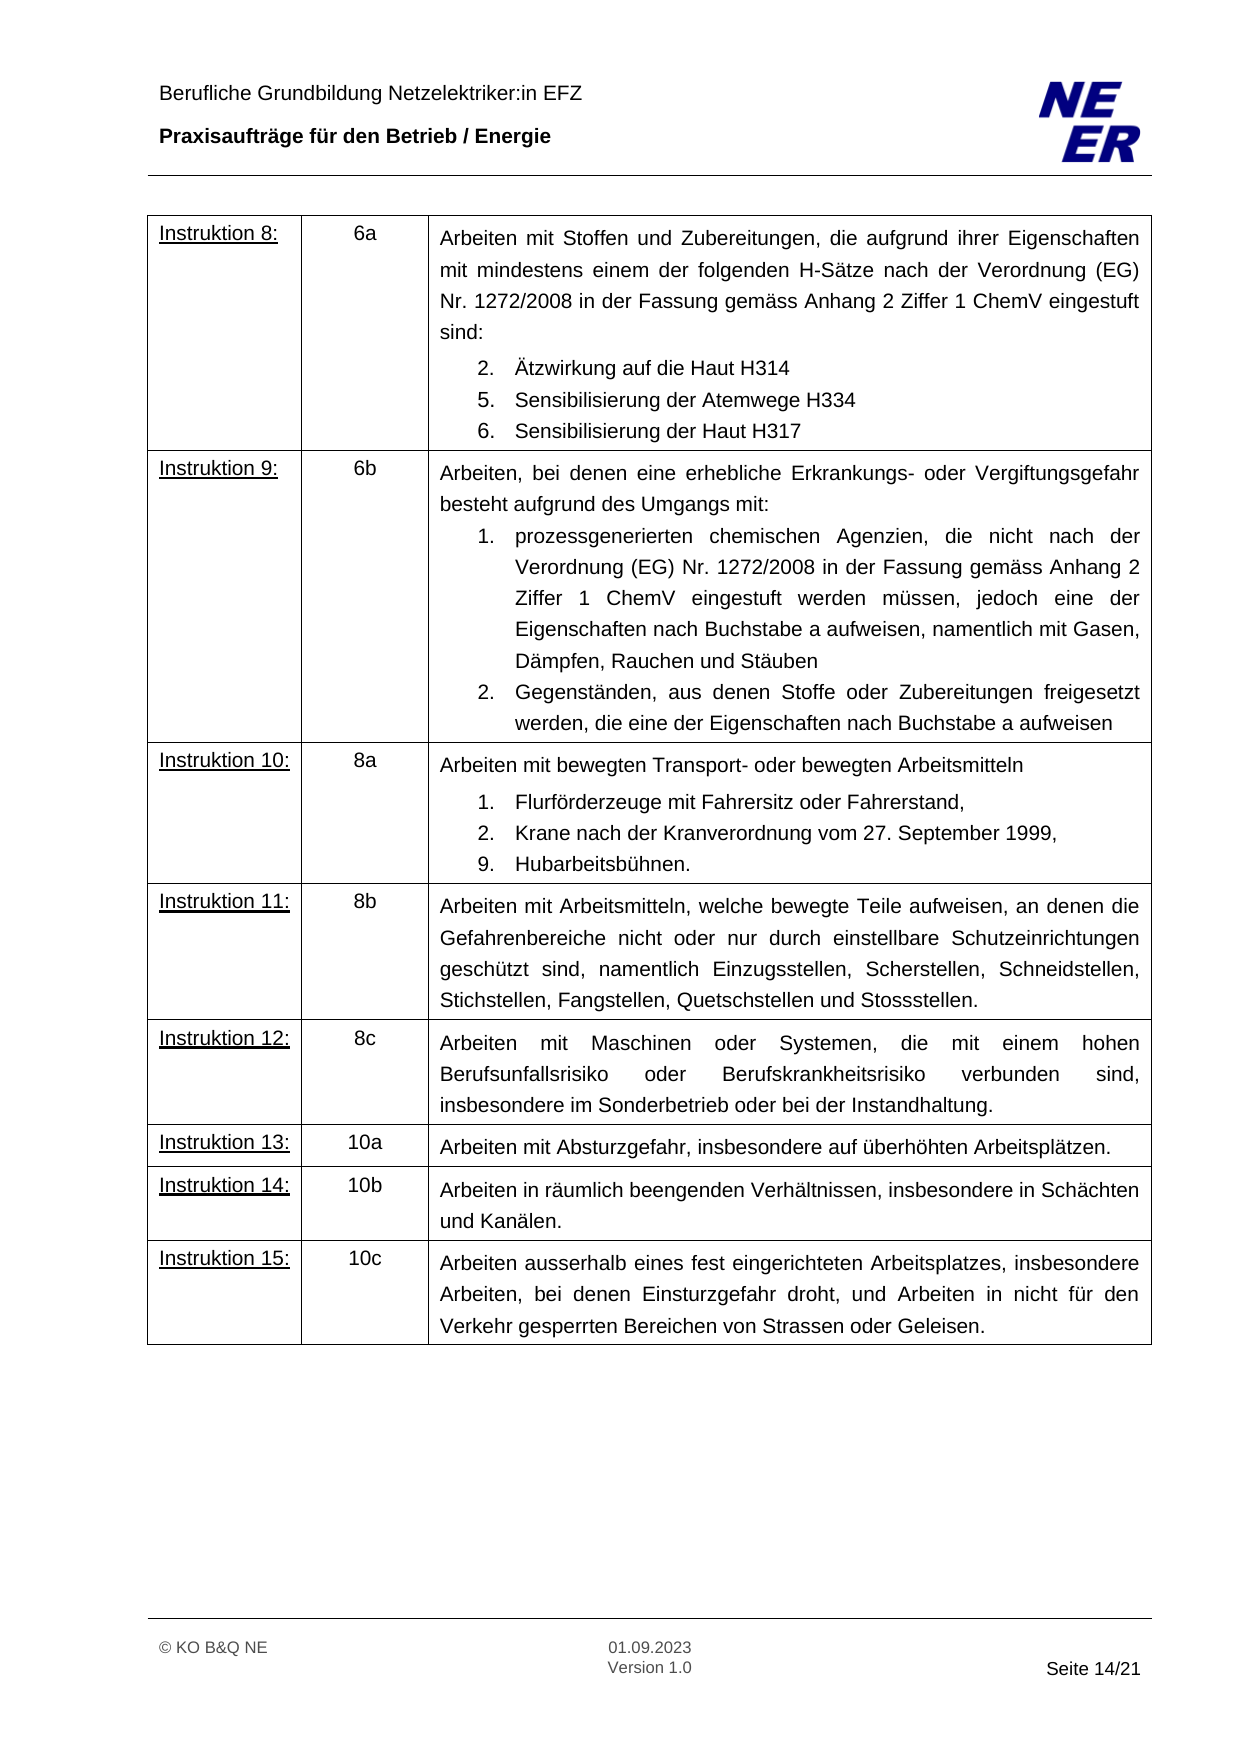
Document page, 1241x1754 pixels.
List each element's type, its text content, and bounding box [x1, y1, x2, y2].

table_cell 10b [302, 1167, 428, 1239]
picture [1038, 81, 1141, 163]
table_cell Arbeiten mit Stoffen und Zubereitungen, die aufgrund ihrer Eigenschaften mit mindestens einem der folgenden H-Sätze nach der Verordnung (EG) Nr. 1272/2008 in der Fassung gemäss Anhang 2 Ziffer 1 ChemV eingestuft sind: Ätzwirkung auf die Haut H314 Sensibilisierung der Atemwege H334 Sensibilisierung der Haut H317 [429, 216, 1151, 449]
table_cell Arbeiten mit Arbeitsmitteln, welche bewegte Teile aufweisen, an denen die Gefahrenbereiche nicht oder nur durch einstellbare Schutzeinrichtungen geschützt sind, namentlich Einzugsstellen, Scherstellen, Schneidstellen, Stichstellen, Fangstellen, Quetschstellen und Stossstellen. [429, 884, 1151, 1019]
table_cell 10c [302, 1241, 428, 1344]
table_cell Instruktion 10: [148, 743, 301, 883]
table_cell 10a [302, 1125, 428, 1166]
table_cell Instruktion 8: [148, 216, 301, 449]
table_cell Arbeiten mit Maschinen oder Systemen, die mit einem hohen Berufsunfallsrisiko oder Berufskrankheitsrisiko verbunden sind, insbesondere im Sonderbetrieb oder bei der Instandhaltung. [429, 1020, 1151, 1124]
table_cell Instruktion 14: [148, 1167, 301, 1239]
table_cell Arbeiten mit Absturzgefahr, insbesondere auf überhöhten Arbeitsplätzen. [429, 1125, 1151, 1166]
table_cell 8b [302, 884, 428, 1019]
table_cell 6b [302, 451, 428, 742]
table_cell Instruktion 11: [148, 884, 301, 1019]
table_cell 8c [302, 1020, 428, 1124]
table_cell Instruktion 9: [148, 451, 301, 742]
table_cell Instruktion 13: [148, 1125, 301, 1166]
table_cell Instruktion 12: [148, 1020, 301, 1124]
table_cell 8a [302, 743, 428, 883]
table_cell Instruktion 15: [148, 1241, 301, 1344]
table_cell Arbeiten mit bewegten Transport- oder bewegten Arbeitsmitteln Flurförderzeuge mit Fahrersitz oder Fahrerstand, Krane nach der Kranverordnung vom 27. September 1999, Hubarbeitsbühnen. [429, 743, 1151, 883]
table_cell Arbeiten in räumlich beengenden Verhältnissen, insbesondere in Schächten und Kanälen. [429, 1167, 1151, 1239]
table_cell Arbeiten, bei denen eine erhebliche Erkrankungs- oder Vergiftungsgefahr besteht aufgrund des Umgangs mit: prozessgenerierten chemischen Agenzien, die nicht nach der Verordnung (EG) Nr. 1272/2008 in der Fassung gemäss Anhang 2 Ziffer 1 ChemV eingestuft werden müssen, jedoch eine der Eigenschaften nach Buchstabe a aufweisen, namentlich mit Gasen, Dämpfen, Rauchen und Stäuben Gegenständen, aus denen Stoffe oder Zubereitungen freigesetzt werden, die eine der Eigenschaften nach Buchstabe a aufweisen [429, 451, 1151, 742]
table_cell 6a [302, 216, 428, 449]
table_cell Arbeiten ausserhalb eines fest eingerichteten Arbeitsplatzes, insbesondere Arbeiten, bei denen Einsturzgefahr droht, und Arbeiten in nicht für den Verkehr gesperrten Bereichen von Strassen oder Geleisen. [429, 1241, 1151, 1344]
